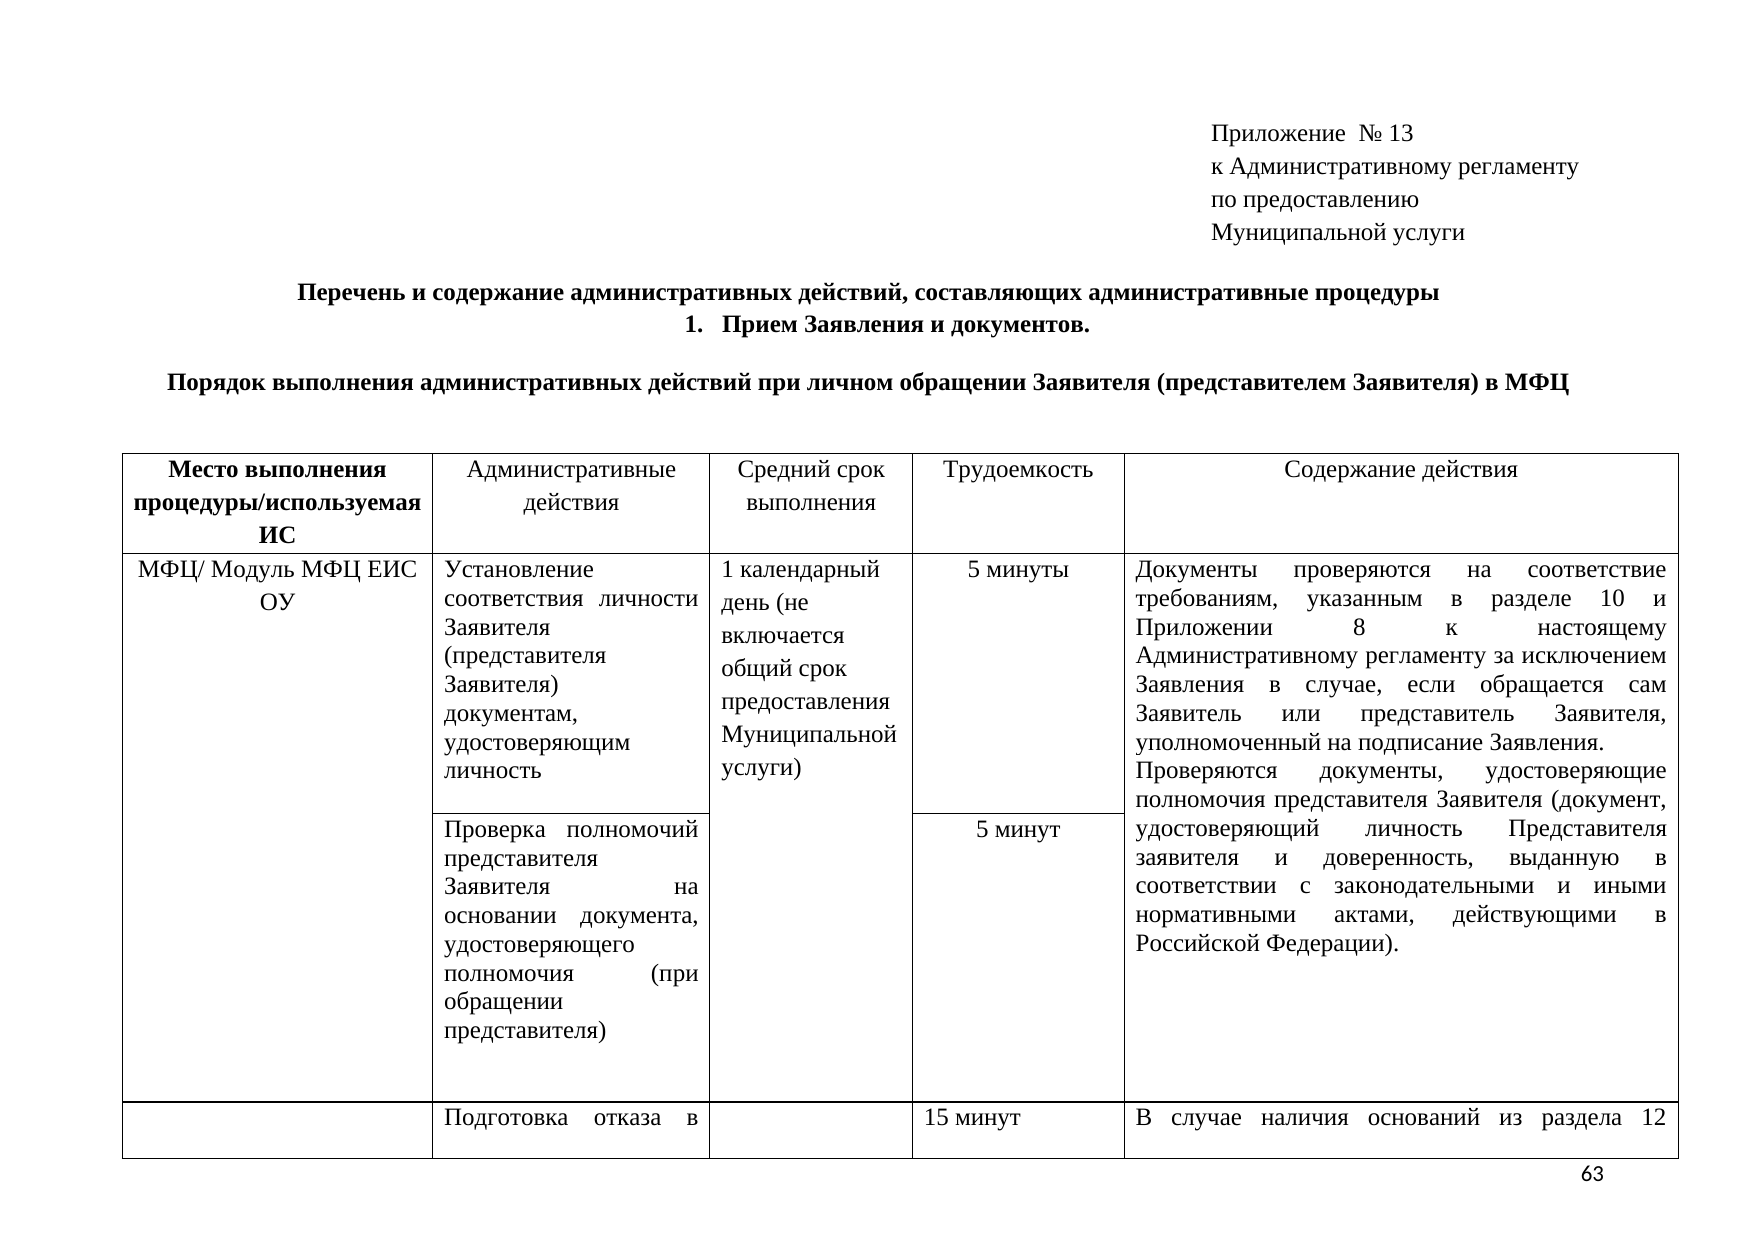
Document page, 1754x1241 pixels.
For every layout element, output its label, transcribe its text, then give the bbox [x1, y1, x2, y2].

table_cell [710, 1103, 912, 1158]
text Муниципальной услуги [1211, 217, 1604, 246]
table_cell Документы проверяются на соответствие требованиям, указанным в разделе 10 и Приложении 8 к настоящему Административному регламенту за исключением Заявления в случае, если обращается сам Заявитель или представитель Заявителя, уполномоченный на подписание Заявления. Проверяются документы, удостоверяющие полномочия представителя Заявителя (документ, удостоверяющий личность Представителя заявителя и доверенность, выданную в соответствии с законодательными и иными нормативными актами, действующими в Российской Федерации). [1125, 554, 1678, 1101]
table_cell 5 минут [913, 814, 1124, 1101]
table_cell [123, 1103, 432, 1158]
table_cell Установление соответствия личности Заявителя (представителя Заявителя) документам, удостоверяющим личность [433, 554, 709, 813]
table_cell 5 минуты [913, 554, 1124, 813]
table_header Содержание действия [1125, 454, 1678, 553]
table_cell Проверка полномочий представителя Заявителя на основании документа, удостоверяющего полномочия (при обращении представителя) [433, 814, 709, 1101]
table_cell 1 календарный день (не включается общий срок предоставления Муниципальной услуги) [710, 554, 912, 1101]
text Перечень и содержание административных действий, составляющих административные процедуры [133, 277, 1604, 305]
title Прием Заявления и документов. [170, 309, 1604, 338]
table_cell 15 минут [913, 1103, 1124, 1158]
table_header Административные действия [433, 454, 709, 553]
table_header Трудоемкость [913, 454, 1124, 553]
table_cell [1125, 1103, 1678, 1158]
table_cell Подготовка отказа в приеме документов [433, 1103, 709, 1158]
table_header Место выполнения процедуры/используемая ИС [123, 454, 432, 553]
text к Административному регламенту по предоставлению [1211, 151, 1604, 213]
table_header Средний срок выполнения [710, 454, 912, 553]
table_cell МФЦ/ Модуль МФЦ ЕИС ОУ [123, 554, 432, 1101]
text Приложение № 13 [1211, 118, 1604, 147]
title Порядок выполнения административных действий при личном обращении Заявителя (представителем Заявителя) в МФЦ [133, 367, 1604, 396]
